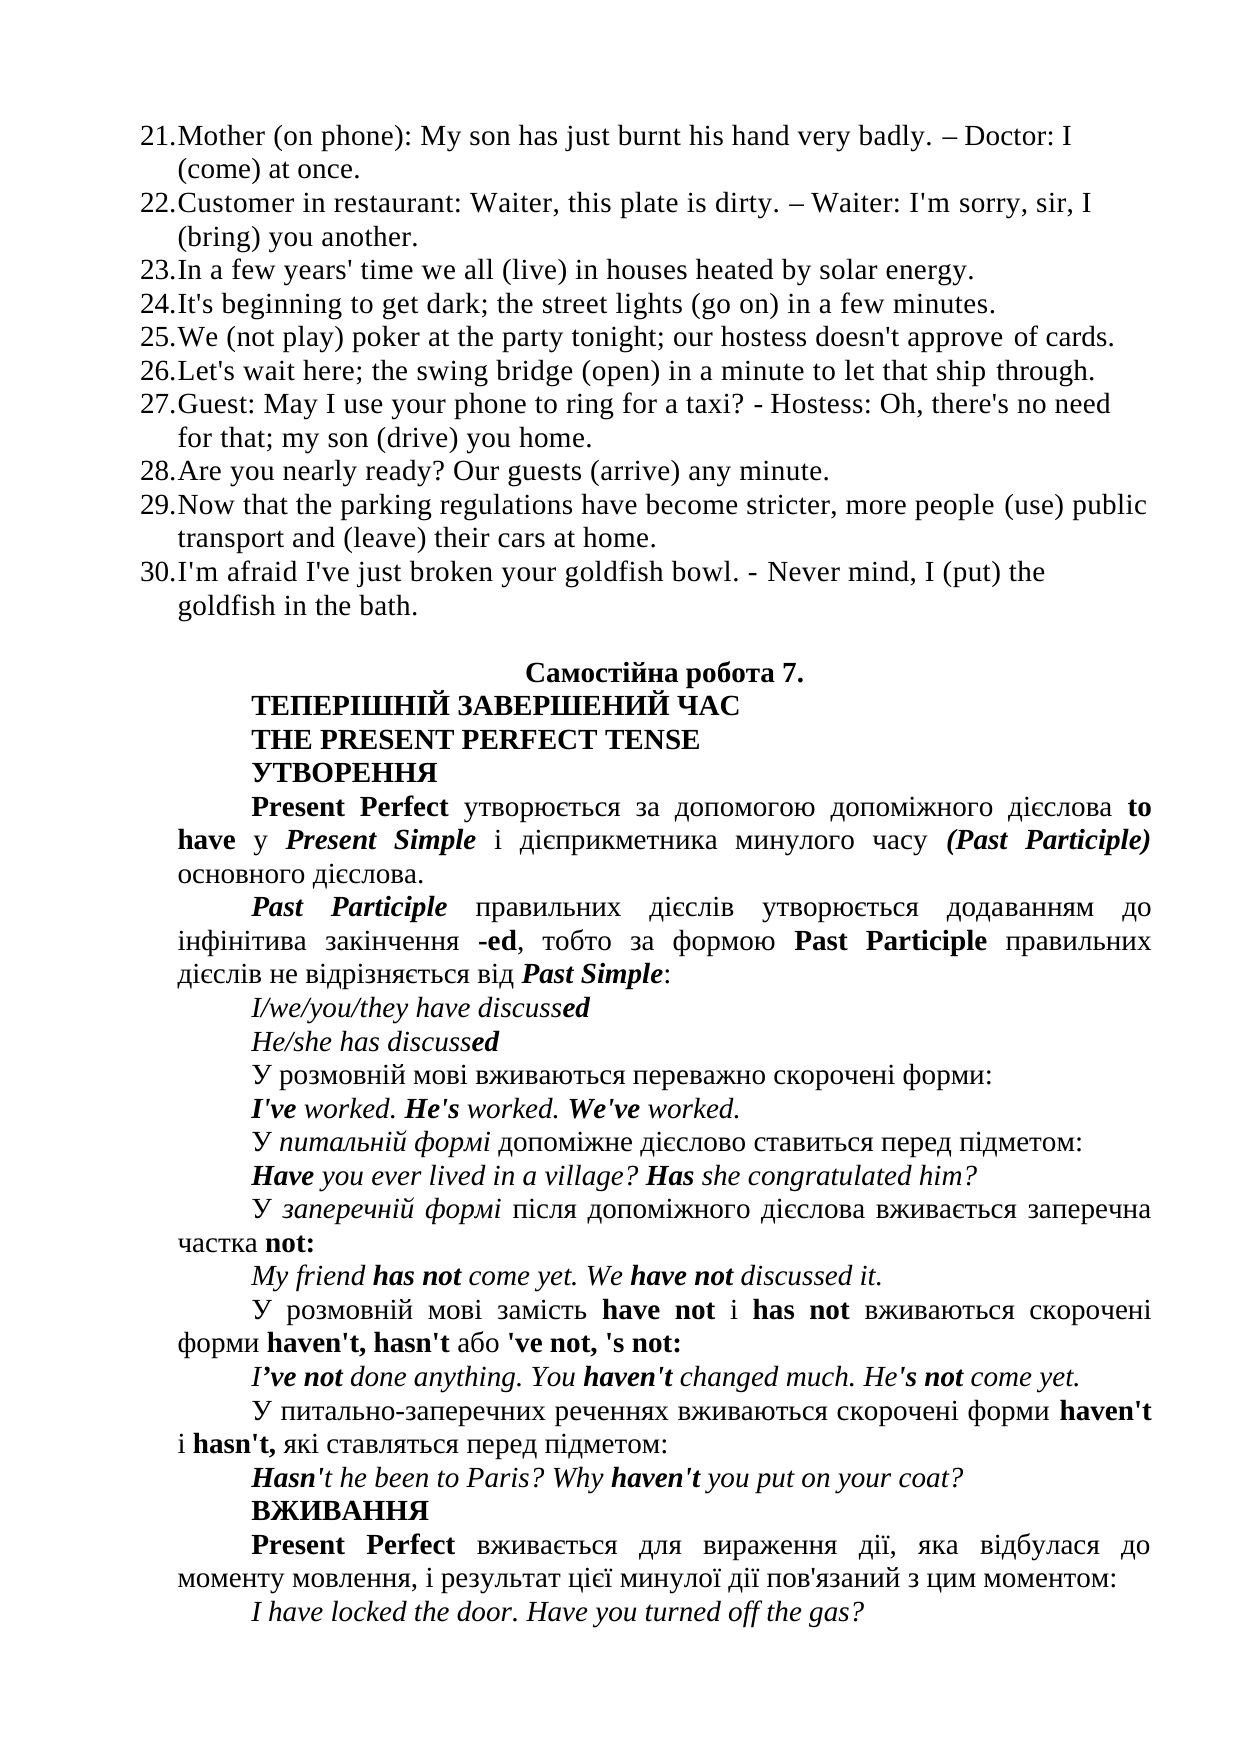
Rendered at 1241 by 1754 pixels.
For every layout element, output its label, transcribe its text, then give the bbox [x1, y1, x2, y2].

text Past Participle правильних дієслів утворюється додаванням до інфінітива закінчення -ed, тобто за формою Past Participle правильних дієслів не відрізняється від Past Simple: [177, 889, 1152, 990]
text ТЕПЕРІШНІЙ ЗАВЕРШЕНИЙ ЧАС [177, 688, 1152, 722]
text ВЖИВАННЯ [177, 1493, 1152, 1527]
text І/we/you/they have discussed [177, 990, 1152, 1024]
text У питальній формі допоміжне дієслово ставиться перед підметом: [177, 1124, 1152, 1158]
list Mother (on phone): My son has just burnt his hand very badly. – Doctor: I (come) at once. [140, 118, 1152, 185]
list Customer in restaurant: Waiter, this plate is dirty. – Waiter: I'm sorry, sir, I (bring) you another. [140, 185, 1152, 252]
list In a few years' time we all (live) in houses heated by solar energy. [140, 252, 1152, 286]
text THE PRESENT PERFECT TENSE [177, 722, 1152, 755]
text І have locked the door. Have you turned off the gas? [177, 1594, 1152, 1627]
list We (not play) poker at the party tonight; our hostess doesn't approve of cards. [140, 319, 1152, 353]
text I've worked. He's worked. We've worked. [177, 1091, 1152, 1124]
text У питально-заперечних реченнях вживаються скорочені форми haven't і hasn't, які ставляться перед підметом: [177, 1393, 1152, 1460]
text У заперечній формі після допоміжного дієслова вживається заперечна частка not: [177, 1191, 1152, 1258]
text Hasn't he been to Paris? Why haven't you put on your coat? [177, 1460, 1152, 1493]
text My friend has not come yet. We have not discussed it. [177, 1258, 1152, 1292]
text I’ve not done anything. You haven't changed much. He's not come yet. [177, 1359, 1152, 1393]
text У розмовній мові вживаються переважно скорочені форми: [177, 1057, 1152, 1091]
list It's beginning to get dark; the street lights (go on) in a few minutes. [140, 286, 1152, 319]
list Now that the parking regulations have become stricter, more people (use) public transport and (leave) their cars at home. [140, 487, 1152, 554]
text Самостійна робота 7. [177, 655, 1152, 688]
list Let's wait here; the swing bridge (open) in a minute to let that ship through. [140, 353, 1152, 386]
text Have you ever lived in a village? Has she congratulated him? [177, 1158, 1152, 1191]
text УТВОРЕННЯ [177, 755, 1152, 789]
text He/she has discussed [177, 1024, 1152, 1057]
list Guest: May I use your phone to ring for a taxi? - Hostess: Oh, there's no need for that; my son (drive) you home. [140, 386, 1152, 453]
text Present Perfect утворюється за допомогою допоміжного дієслова to have у Present Simple і дієприкметника минулого часу (Past Participle) основного дієслова. [177, 789, 1152, 889]
list I'm afraid I've just broken your goldfish bowl. - Never mind, I (put) the goldfish in the bath. [140, 554, 1152, 621]
list Are you nearly ready? Our guests (arrive) any minute. [140, 453, 1152, 487]
text У розмовній мові замість have not i has not вживаються скорочені форми haven't, hasn't або 've not, 's not: [177, 1292, 1152, 1359]
text Present Perfect вживається для вираження дії, яка відбулася до моменту мовлення, і результат цієї минулої дії пов'язаний з цим моментом: [177, 1527, 1152, 1594]
